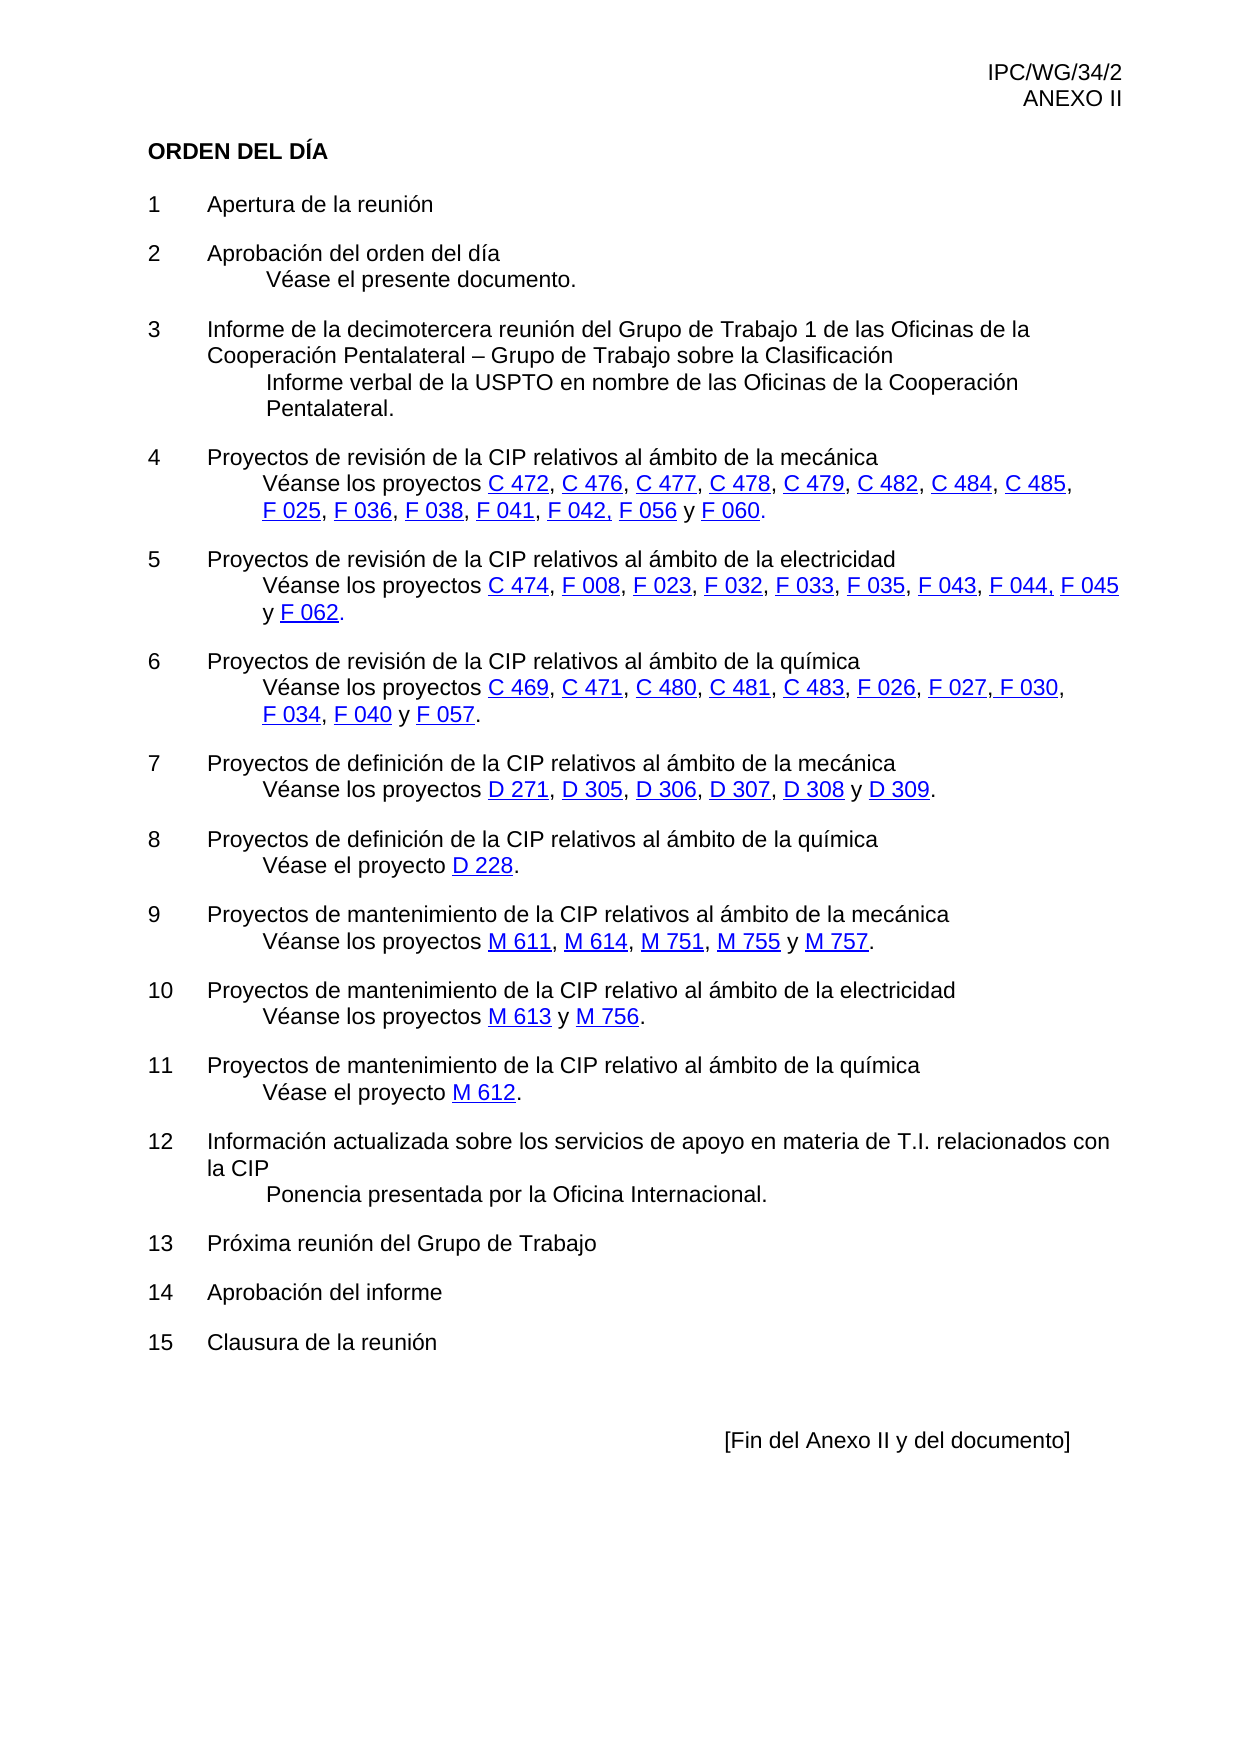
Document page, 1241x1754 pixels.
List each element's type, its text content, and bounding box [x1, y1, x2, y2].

text Informe verbal de la USPTO en nombre de las Oficinas de la Cooperación Pentalateral. [148, 368, 1122, 421]
text ORDEN DEL DÍA [148, 138, 1122, 164]
text Información actualizada sobre los servicios de apoyo en materia de T.I. relacionados con la CIP [148, 1128, 1122, 1181]
text Ponencia presentada por la Oficina Internacional. [266, 1181, 1122, 1207]
text [Fin del Anexo II y del documento] [724, 1427, 1122, 1453]
text Proyectos de definición de la CIP relativos al ámbito de la química Véase el proyecto D 228. [148, 826, 1122, 878]
text Apertura de la reunión [148, 191, 1122, 217]
text Proyectos de revisión de la CIP relativos al ámbito de la electricidad Véanse los proyectos C 474, F 008, F 023, F 032, F 033, F 035, F 043, F 044, F 045 y F 062. [148, 546, 1122, 625]
text Proyectos de definición de la CIP relativos al ámbito de la mecánica Véanse los proyectos D 271, D 305, D 306, D 307, D 308 y D 309. [148, 750, 1122, 803]
text Proyectos de mantenimiento de la CIP relativo al ámbito de la química Véase el proyecto M 612. [148, 1052, 1122, 1105]
text Próxima reunión del Grupo de Trabajo [148, 1230, 1122, 1256]
text Aprobación del orden del día [148, 240, 1122, 266]
text Véase el presente documento. [266, 266, 1122, 293]
text Proyectos de revisión de la CIP relativos al ámbito de la mecánica Véanse los proyectos C 472, C 476, C 477, C 478, C 479, C 482, C 484, C 485, F 025, F 036, F 038, F 041, F 042, F 056 y F 060. [148, 444, 1122, 523]
text Clausura de la reunión [148, 1329, 1122, 1355]
text ANEXO II [148, 85, 1122, 112]
text Proyectos de revisión de la CIP relativos al ámbito de la química Véanse los proyectos C 469, C 471, C 480, C 481, C 483, F 026, F 027, F 030, F 034, F 040 y F 057. [148, 648, 1122, 727]
text Proyectos de mantenimiento de la CIP relativo al ámbito de la electricidad Véanse los proyectos M 613 y M 756. [148, 977, 1122, 1029]
text IPC/WG/34/2 [148, 59, 1122, 85]
text Informe de la decimotercera reunión del Grupo de Trabajo 1 de las Oficinas de la Cooperación Pentalateral – Grupo de Trabajo sobre la Clasificación [148, 316, 1122, 368]
text Proyectos de mantenimiento de la CIP relativos al ámbito de la mecánica Véanse los proyectos M 611, M 614, M 751, M 755 y M 757. [148, 901, 1122, 954]
text Aprobación del informe [148, 1279, 1122, 1306]
